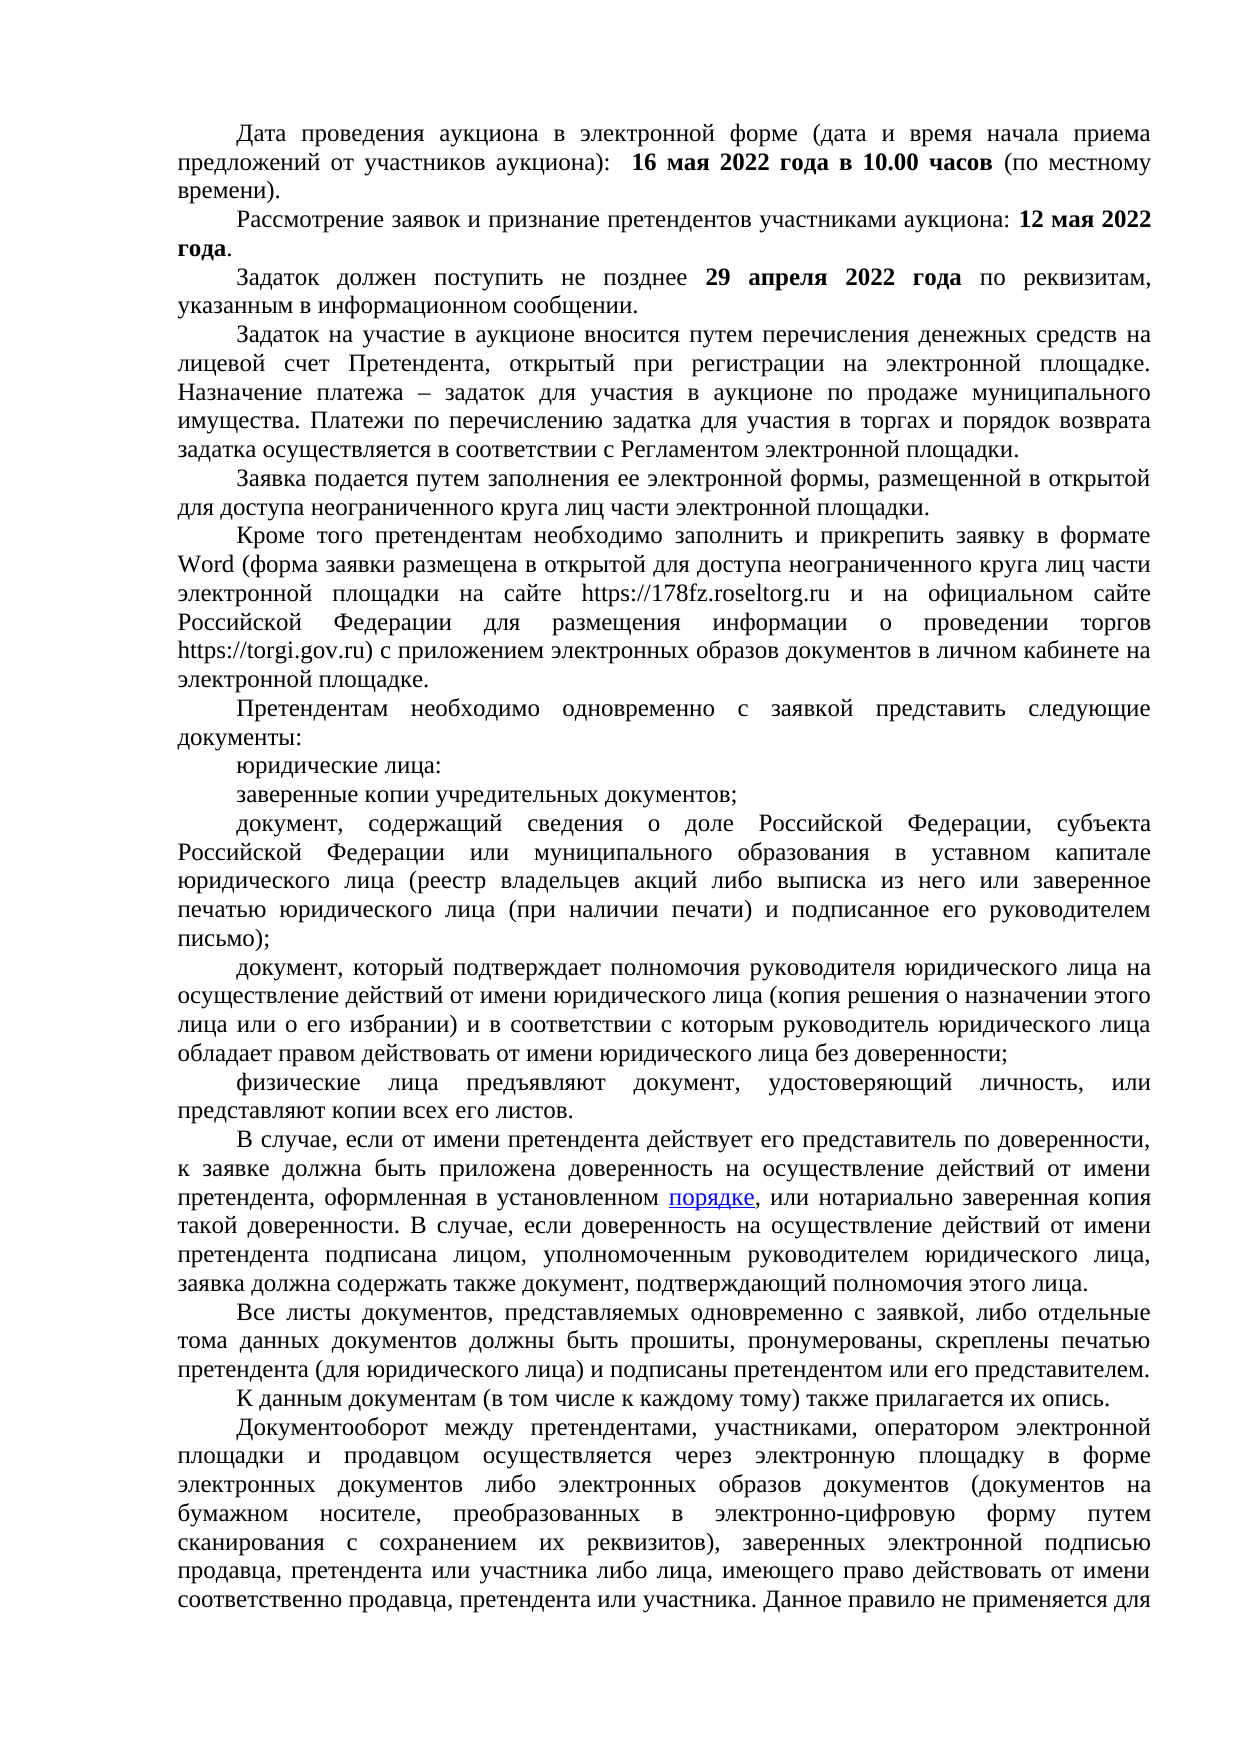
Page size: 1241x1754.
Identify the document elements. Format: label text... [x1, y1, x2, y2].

text Заявка подается путем заполнения ее электронной формы, размещенной в открытой для доступа неограниченного круга лиц части электронной площадки. [177, 463, 1152, 521]
text юридические лица: [177, 751, 1152, 779]
text документ, который подтверждает полномочия руководителя юридического лица на осуществление действий от имени юридического лица (копия решения о назначении этого лица или о его избрании) и в соответствии с которым руководитель юридического лица обладает правом действовать от имени юридического лица без доверенности; [177, 952, 1152, 1067]
text К данным документам (в том числе к каждому тому) также прилагается их опись. [177, 1383, 1152, 1412]
text Задаток должен поступить не позднее 29 апреля 2022 года по реквизитам, указанным в информационном сообщении. [177, 262, 1152, 319]
text Претендентам необходимо одновременно с заявкой представить следующие документы: [177, 693, 1152, 751]
text Все листы документов, представляемых одновременно с заявкой, либо отдельные тома данных документов должны быть прошиты, пронумерованы, скреплены печатью претендента (для юридического лица) и подписаны претендентом или его представителем. [177, 1297, 1152, 1383]
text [177, 1412, 1152, 1613]
text Задаток на участие в аукционе вносится путем перечисления денежных средств на лицевой счет Претендента, открытый при регистрации на электронной площадке. Назначение платежа – задаток для участия в аукционе по продаже муниципального имущества. Платежи по перечислению задатка для участия в торгах и порядок возврата задатка осуществляется в соответствии с Регламентом электронной площадки. [177, 319, 1152, 463]
text Кроме того претендентам необходимо заполнить и прикрепить заявку в формате Word (форма заявки размещена в открытой для доступа неограниченного круга лиц части электронной площадки на сайте https://178fz.roseltorg.ru и на официальном сайте Российской Федерации для размещения информации о проведении торгов https://torgi.gov.ru) с приложением электронных образов документов в личном кабинете на электронной площадке. [177, 521, 1152, 693]
text физические лица предъявляют документ, удостоверяющий личность, или представляют копии всех его листов. [177, 1067, 1152, 1124]
text Рассмотрение заявок и признание претендентов участниками аукциона: 12 мая 2022 года. [177, 204, 1152, 262]
text документ, содержащий сведения о доле Российской Федерации, субъекта Российской Федерации или муниципального образования в уставном капитале юридического лица (реестр владельцев акций либо выписка из него или заверенное печатью юридического лица (при наличии печати) и подписанное его руководителем письмо); [177, 808, 1152, 952]
text Дата проведения аукциона в электронной форме (дата и время начала приема предложений от участников аукциона): 16 мая 2022 года в 10.00 часов (по местному времени). [177, 118, 1152, 204]
text В случае, если от имени претендента действует его представитель по доверенности, к заявке должна быть приложена доверенность на осуществление действий от имени претендента, оформленная в установленном порядке, или нотариально заверенная копия такой доверенности. В случае, если доверенность на осуществление действий от имени претендента подписана лицом, уполномоченным руководителем юридического лица, заявка должна содержать также документ, подтверждающий полномочия этого лица. [177, 1124, 1152, 1297]
text заверенные копии учредительных документов; [177, 779, 1152, 808]
